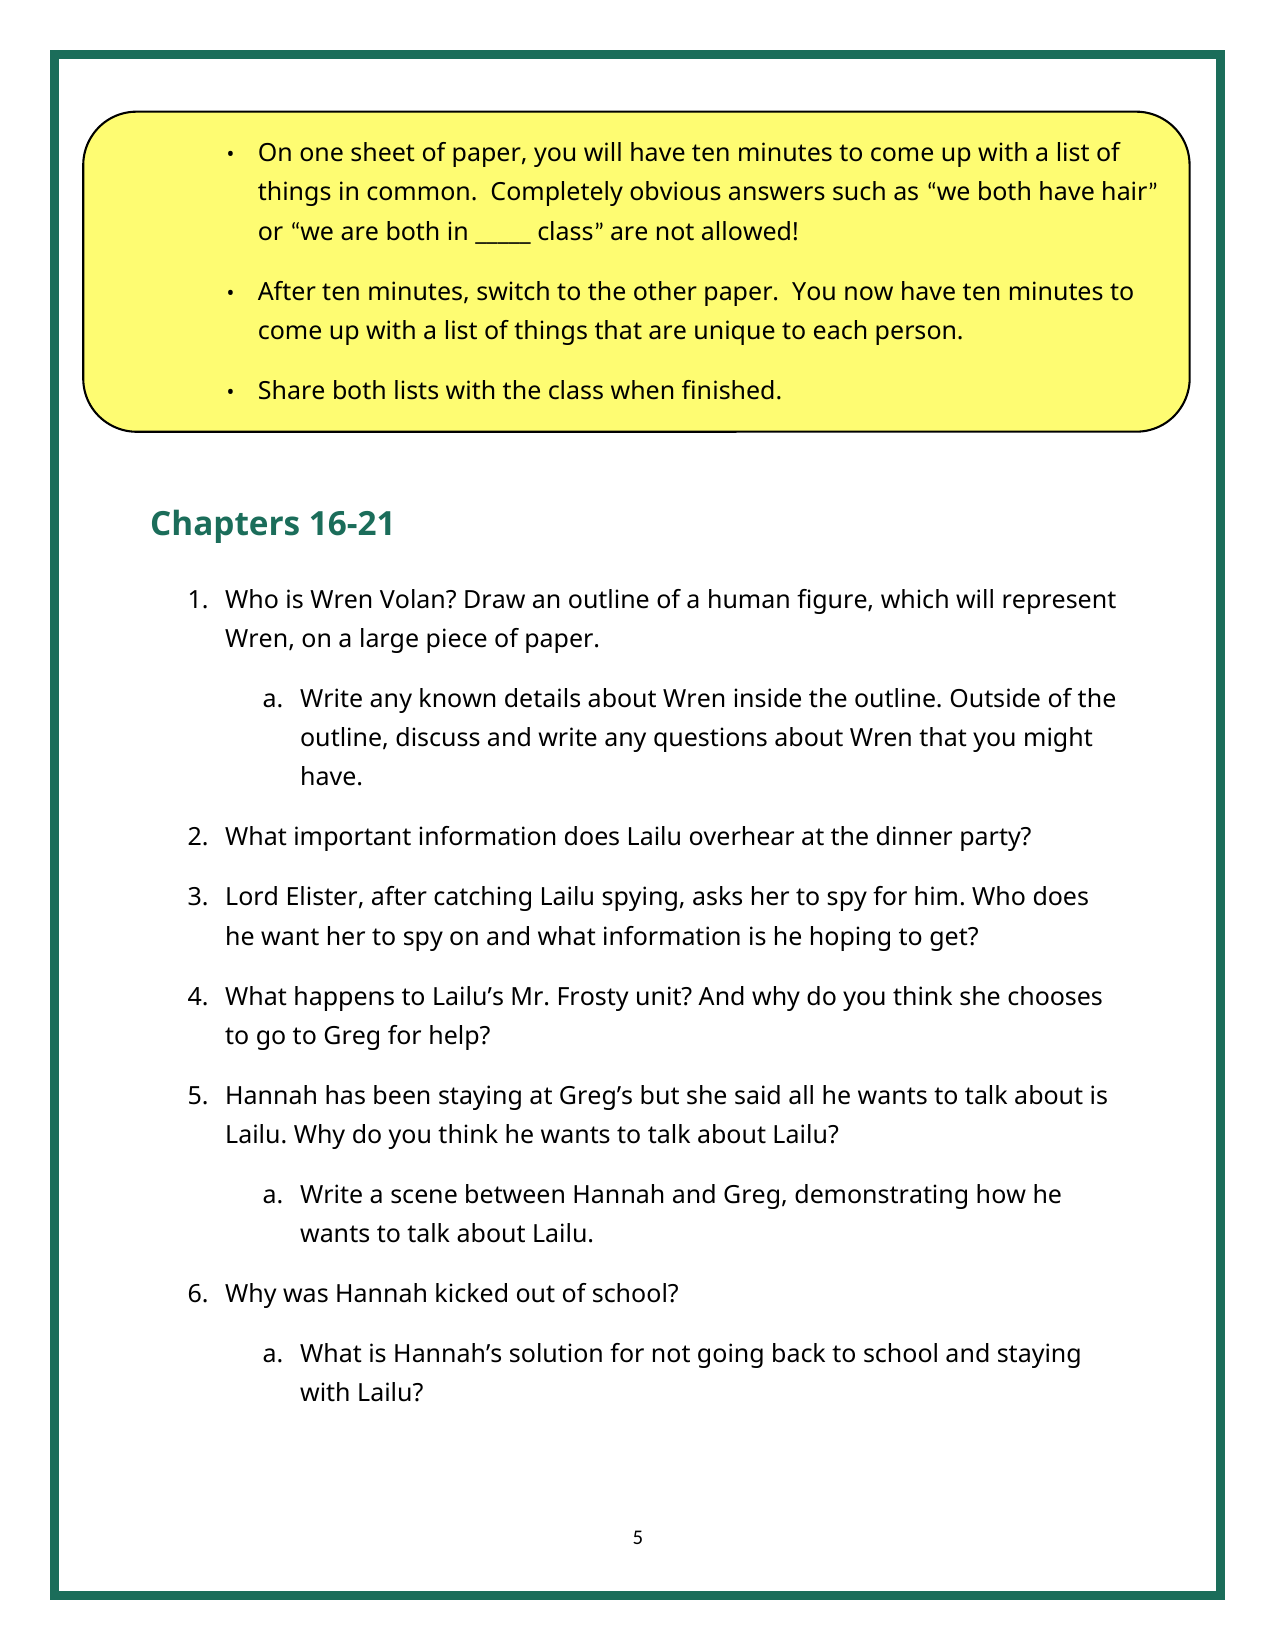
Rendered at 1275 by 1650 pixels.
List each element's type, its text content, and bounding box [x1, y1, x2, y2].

list What happens to Lailu’s Mr. Frosty unit? And why do you think she chooses to go to Greg for help? [187, 978, 1125, 1051]
list What is Hannah’s solution for not going back to school and staying with Lailu? [262, 1336, 1125, 1409]
list What important information does Lailu overhear at the dinner party? [187, 819, 1125, 853]
list Write a scene between Hannah and Greg, demonstrating how he wants to talk about Lailu. [262, 1176, 1125, 1250]
text Chapters 16-21 [150, 500, 1125, 546]
list Lord Elister, after catching Lailu spying, asks her to spy for him. Who does he want her to spy on and what information is he hoping to get? [187, 879, 1125, 952]
list Write any known details about Wren inside the outline. Outside of the outline, discuss and write any questions about Wren that you might have. [262, 681, 1125, 793]
list Why was Hannah kicked out of school? [187, 1276, 1125, 1310]
list Who is Wren Volan? Draw an outline of a human figure, which will represent Wren, on a large piece of paper. [187, 581, 1125, 655]
list Hannah has been staying at Greg’s but she said all he wants to talk about is Lailu. Why do you think he wants to talk about Lailu? [187, 1077, 1125, 1151]
